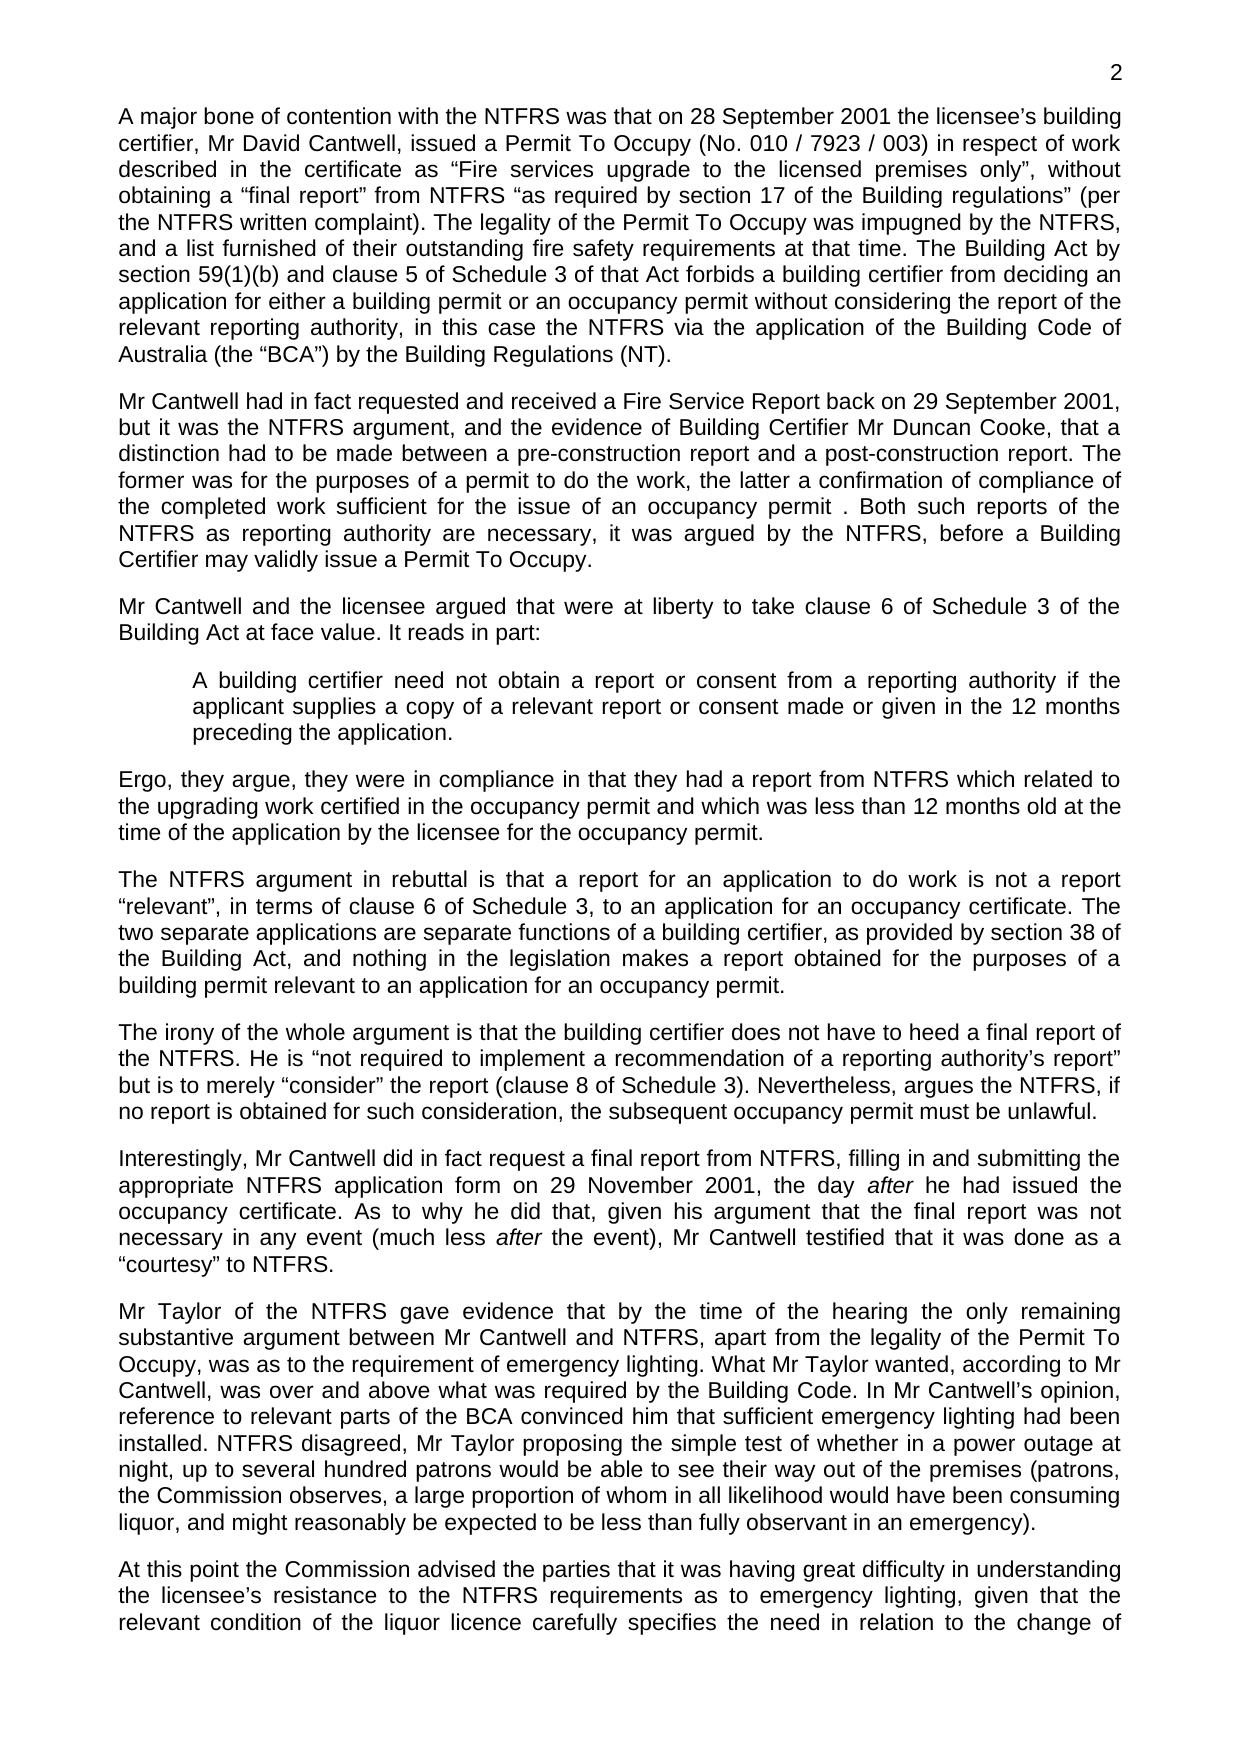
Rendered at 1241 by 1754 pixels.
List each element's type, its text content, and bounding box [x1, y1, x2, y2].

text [118, 1556, 1122, 1635]
text The irony of the whole argument is that the building certifier does not have to heed a final report of the NTFRS. He is “not required to implement a recommendation of a reporting authority’s report” but is to merely “consider” the report (clause 8 of Schedule 3). Nevertheless, argues the NTFRS, if no report is obtained for such consideration, the subsequent occupancy permit must be unlawful. [118, 1019, 1122, 1124]
text Ergo, they argue, they were in compliance in that they had a report from NTFRS which related to the upgrading work certified in the occupancy permit and which was less than 12 months old at the time of the application by the licensee for the occupancy permit. [118, 766, 1122, 846]
text The NTFRS argument in rebuttal is that a report for an application to do work is not a report “relevant”, in terms of clause 6 of Schedule 3, to an application for an occupancy certificate. The two separate applications are separate functions of a building certifier, as provided by section 38 of the Building Act, and nothing in the legislation makes a report obtained for the purposes of a building permit relevant to an application for an occupancy permit. [118, 866, 1122, 998]
text A building certifier need not obtain a report or consent from a reporting authority if the applicant supplies a copy of a relevant report or consent made or given in the 12 months preceding the application. [192, 667, 1122, 746]
text Interestingly, Mr Cantwell did in fact request a final report from NTFRS, filling in and submitting the appropriate NTFRS application form on 29 November 2001, the day after he had issued the occupancy certificate. As to why he did that, given his argument that the final report was not necessary in any event (much less after the event), Mr Cantwell testified that it was done as a “courtesy” to NTFRS. [118, 1145, 1122, 1277]
text Mr Cantwell and the licensee argued that were at liberty to take clause 6 of Schedule 3 of the Building Act at face value. It reads in part: [118, 593, 1122, 646]
text Mr Taylor of the NTFRS gave evidence that by the time of the hearing the only remaining substantive argument between Mr Cantwell and NTFRS, apart from the legality of the Permit To Occupy, was as to the requirement of emergency lighting. What Mr Taylor wanted, according to Mr Cantwell, was over and above what was required by the Building Code. In Mr Cantwell’s opinion, reference to relevant parts of the BCA convinced him that sufficient emergency lighting had been installed. NTFRS disagreed, Mr Taylor proposing the simple test of whether in a power outage at night, up to several hundred patrons would be able to see their way out of the premises (patrons, the Commission observes, a large proportion of whom in all likelihood would have been consuming liquor, and might reasonably be expected to be less than fully observant in an emergency). [118, 1298, 1122, 1535]
text Mr Cantwell had in fact requested and received a Fire Service Report back on 29 September 2001, but it was the NTFRS argument, and the evidence of Building Certifier Mr Duncan Cooke, that a distinction had to be made between a pre-construction report and a post-construction report. The former was for the purposes of a permit to do the work, the latter a confirmation of compliance of the completed work sufficient for the issue of an occupancy permit . Both such reports of the NTFRS as reporting authority are necessary, it was argued by the NTFRS, before a Building Certifier may validly issue a Permit To Occupy. [118, 388, 1122, 572]
text A major bone of contention with the NTFRS was that on 28 September 2001 the licensee’s building certifier, Mr David Cantwell, issued a Permit To Occupy (No. 010 / 7923 / 003) in respect of work described in the certificate as “Fire services upgrade to the licensed premises only”, without obtaining a “final report” from NTFRS “as required by section 17 of the Building regulations” (per the NTFRS written complaint). The legality of the Permit To Occupy was impugned by the NTFRS, and a list furnished of their outstanding fire safety requirements at that time. The Building Act by section 59(1)(b) and clause 5 of Schedule 3 of that Act forbids a building certifier from deciding an application for either a building permit or an occupancy permit without considering the report of the relevant reporting authority, in this case the NTFRS via the application of the Building Code of Australia (the “BCA”) by the Building Regulations (NT). [118, 103, 1122, 367]
